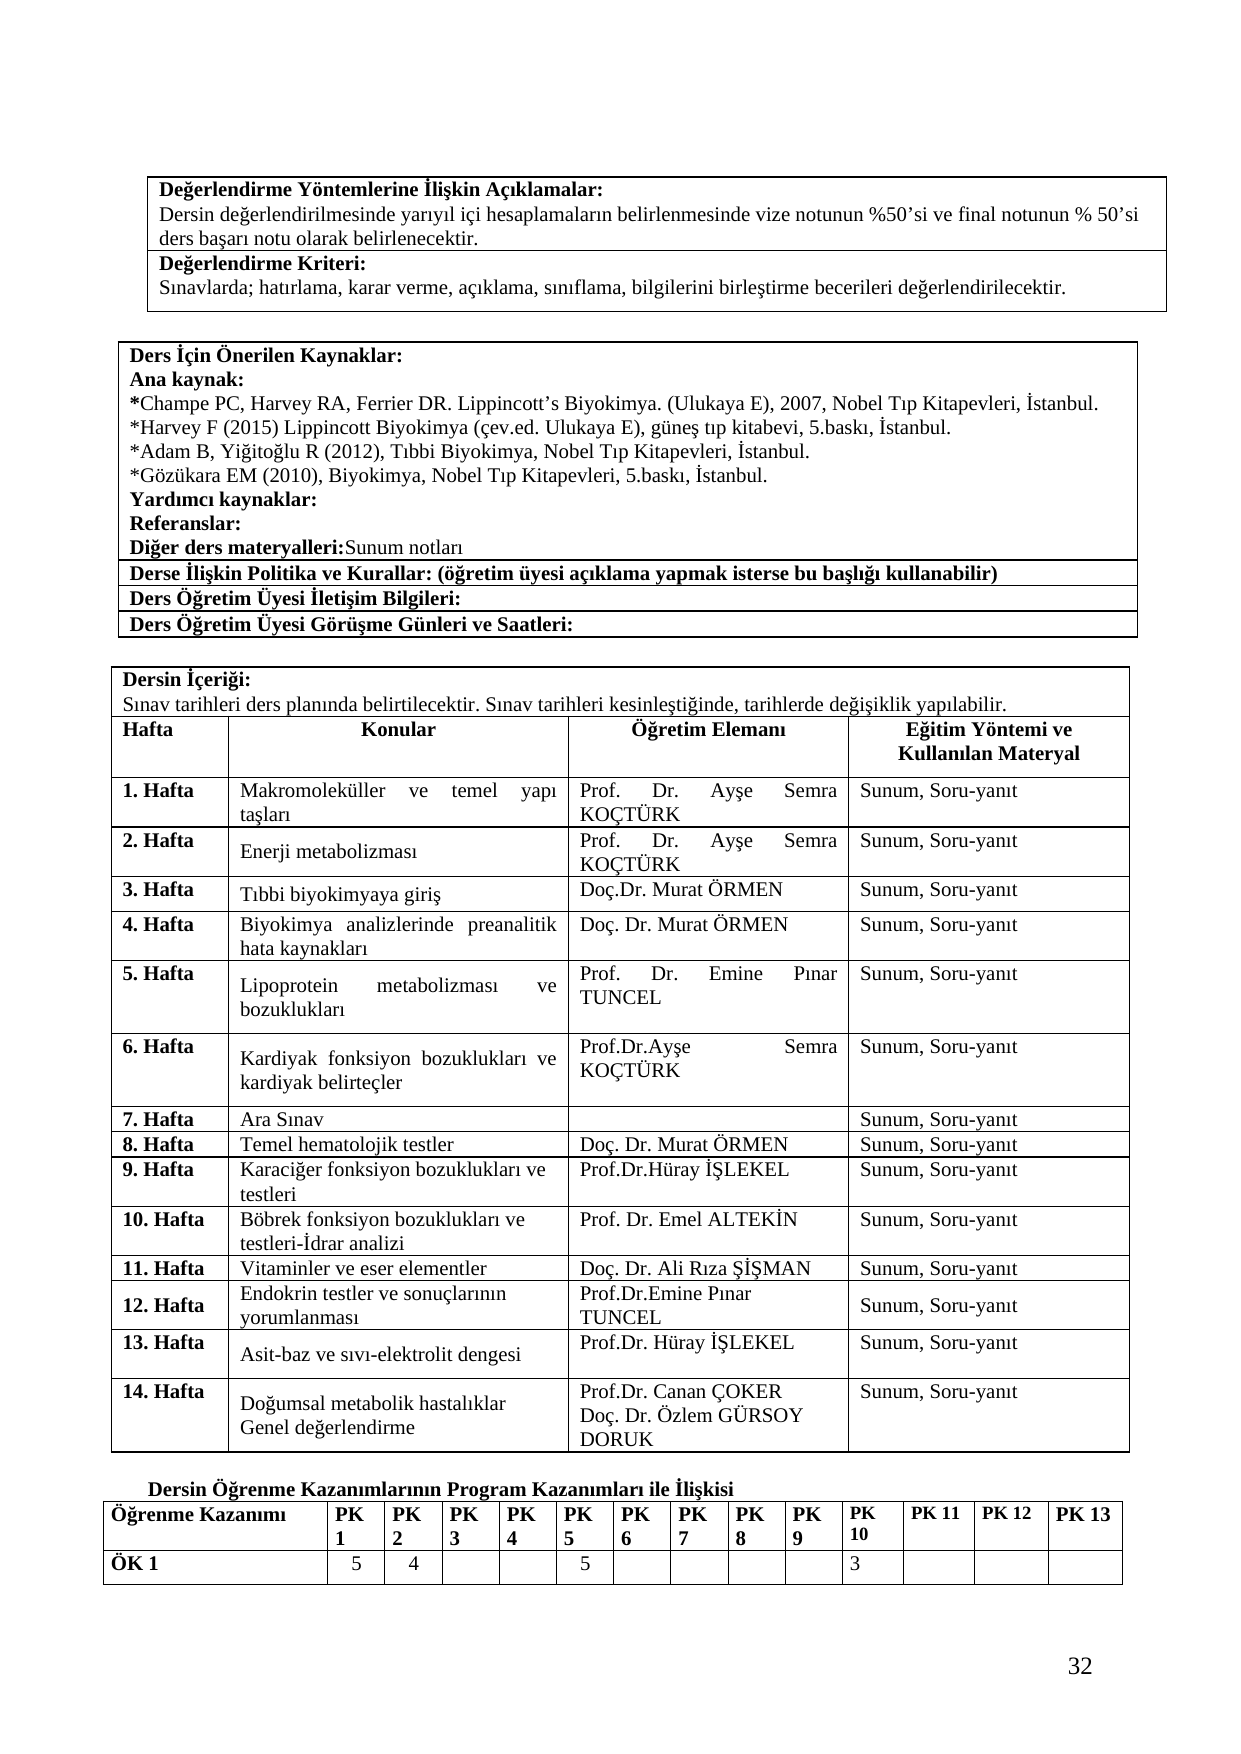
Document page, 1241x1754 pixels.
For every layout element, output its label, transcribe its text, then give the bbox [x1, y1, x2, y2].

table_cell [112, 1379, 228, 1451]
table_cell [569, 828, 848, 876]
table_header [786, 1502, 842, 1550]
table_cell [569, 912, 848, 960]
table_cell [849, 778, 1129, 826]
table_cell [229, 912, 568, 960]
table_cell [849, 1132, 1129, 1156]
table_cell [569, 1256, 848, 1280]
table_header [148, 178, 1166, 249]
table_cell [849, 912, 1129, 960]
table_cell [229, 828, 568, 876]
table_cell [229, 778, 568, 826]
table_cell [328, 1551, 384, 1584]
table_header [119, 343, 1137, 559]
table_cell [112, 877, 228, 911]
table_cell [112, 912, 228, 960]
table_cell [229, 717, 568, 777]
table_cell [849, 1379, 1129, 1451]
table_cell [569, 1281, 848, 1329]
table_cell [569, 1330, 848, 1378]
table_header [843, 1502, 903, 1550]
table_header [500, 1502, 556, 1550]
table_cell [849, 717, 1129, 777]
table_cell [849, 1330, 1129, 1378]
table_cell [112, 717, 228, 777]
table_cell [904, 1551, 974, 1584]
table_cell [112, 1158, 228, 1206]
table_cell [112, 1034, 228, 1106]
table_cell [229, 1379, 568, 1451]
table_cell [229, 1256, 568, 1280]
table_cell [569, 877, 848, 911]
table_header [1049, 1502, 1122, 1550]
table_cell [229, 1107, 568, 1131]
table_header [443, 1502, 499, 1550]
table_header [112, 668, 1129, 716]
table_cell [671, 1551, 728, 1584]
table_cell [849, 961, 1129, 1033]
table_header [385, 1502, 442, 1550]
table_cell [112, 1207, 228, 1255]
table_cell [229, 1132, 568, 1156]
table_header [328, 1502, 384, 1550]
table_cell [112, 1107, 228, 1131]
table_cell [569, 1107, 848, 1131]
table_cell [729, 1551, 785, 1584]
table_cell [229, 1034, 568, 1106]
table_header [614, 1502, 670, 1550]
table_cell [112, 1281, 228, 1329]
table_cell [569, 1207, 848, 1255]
text Dersin Öğrenme Kazanımlarının Program Kazanımları ile İlişkisi [148, 1476, 1093, 1501]
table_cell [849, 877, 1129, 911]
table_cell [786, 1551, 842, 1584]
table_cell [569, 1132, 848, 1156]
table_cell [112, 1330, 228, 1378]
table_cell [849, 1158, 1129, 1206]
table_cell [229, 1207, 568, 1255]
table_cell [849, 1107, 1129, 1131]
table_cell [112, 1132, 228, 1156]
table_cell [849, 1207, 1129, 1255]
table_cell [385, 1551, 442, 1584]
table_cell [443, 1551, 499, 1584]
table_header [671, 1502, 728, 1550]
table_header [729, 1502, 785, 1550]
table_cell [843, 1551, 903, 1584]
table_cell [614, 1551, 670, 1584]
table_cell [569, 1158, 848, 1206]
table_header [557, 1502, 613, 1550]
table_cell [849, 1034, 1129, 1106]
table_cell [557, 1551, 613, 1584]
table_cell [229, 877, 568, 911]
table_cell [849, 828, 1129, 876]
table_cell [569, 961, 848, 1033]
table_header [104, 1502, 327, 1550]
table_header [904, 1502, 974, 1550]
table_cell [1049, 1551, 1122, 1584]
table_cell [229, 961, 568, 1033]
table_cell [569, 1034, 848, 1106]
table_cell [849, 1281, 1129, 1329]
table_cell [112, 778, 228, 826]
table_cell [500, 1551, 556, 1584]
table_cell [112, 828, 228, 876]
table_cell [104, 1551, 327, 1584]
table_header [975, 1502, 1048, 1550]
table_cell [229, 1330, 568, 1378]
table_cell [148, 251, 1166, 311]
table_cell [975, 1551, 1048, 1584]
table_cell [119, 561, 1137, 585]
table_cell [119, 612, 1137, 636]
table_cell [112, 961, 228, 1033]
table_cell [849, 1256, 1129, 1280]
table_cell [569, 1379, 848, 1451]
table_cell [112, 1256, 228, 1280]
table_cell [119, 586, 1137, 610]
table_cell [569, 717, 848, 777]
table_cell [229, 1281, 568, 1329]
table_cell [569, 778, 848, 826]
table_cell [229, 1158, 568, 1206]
